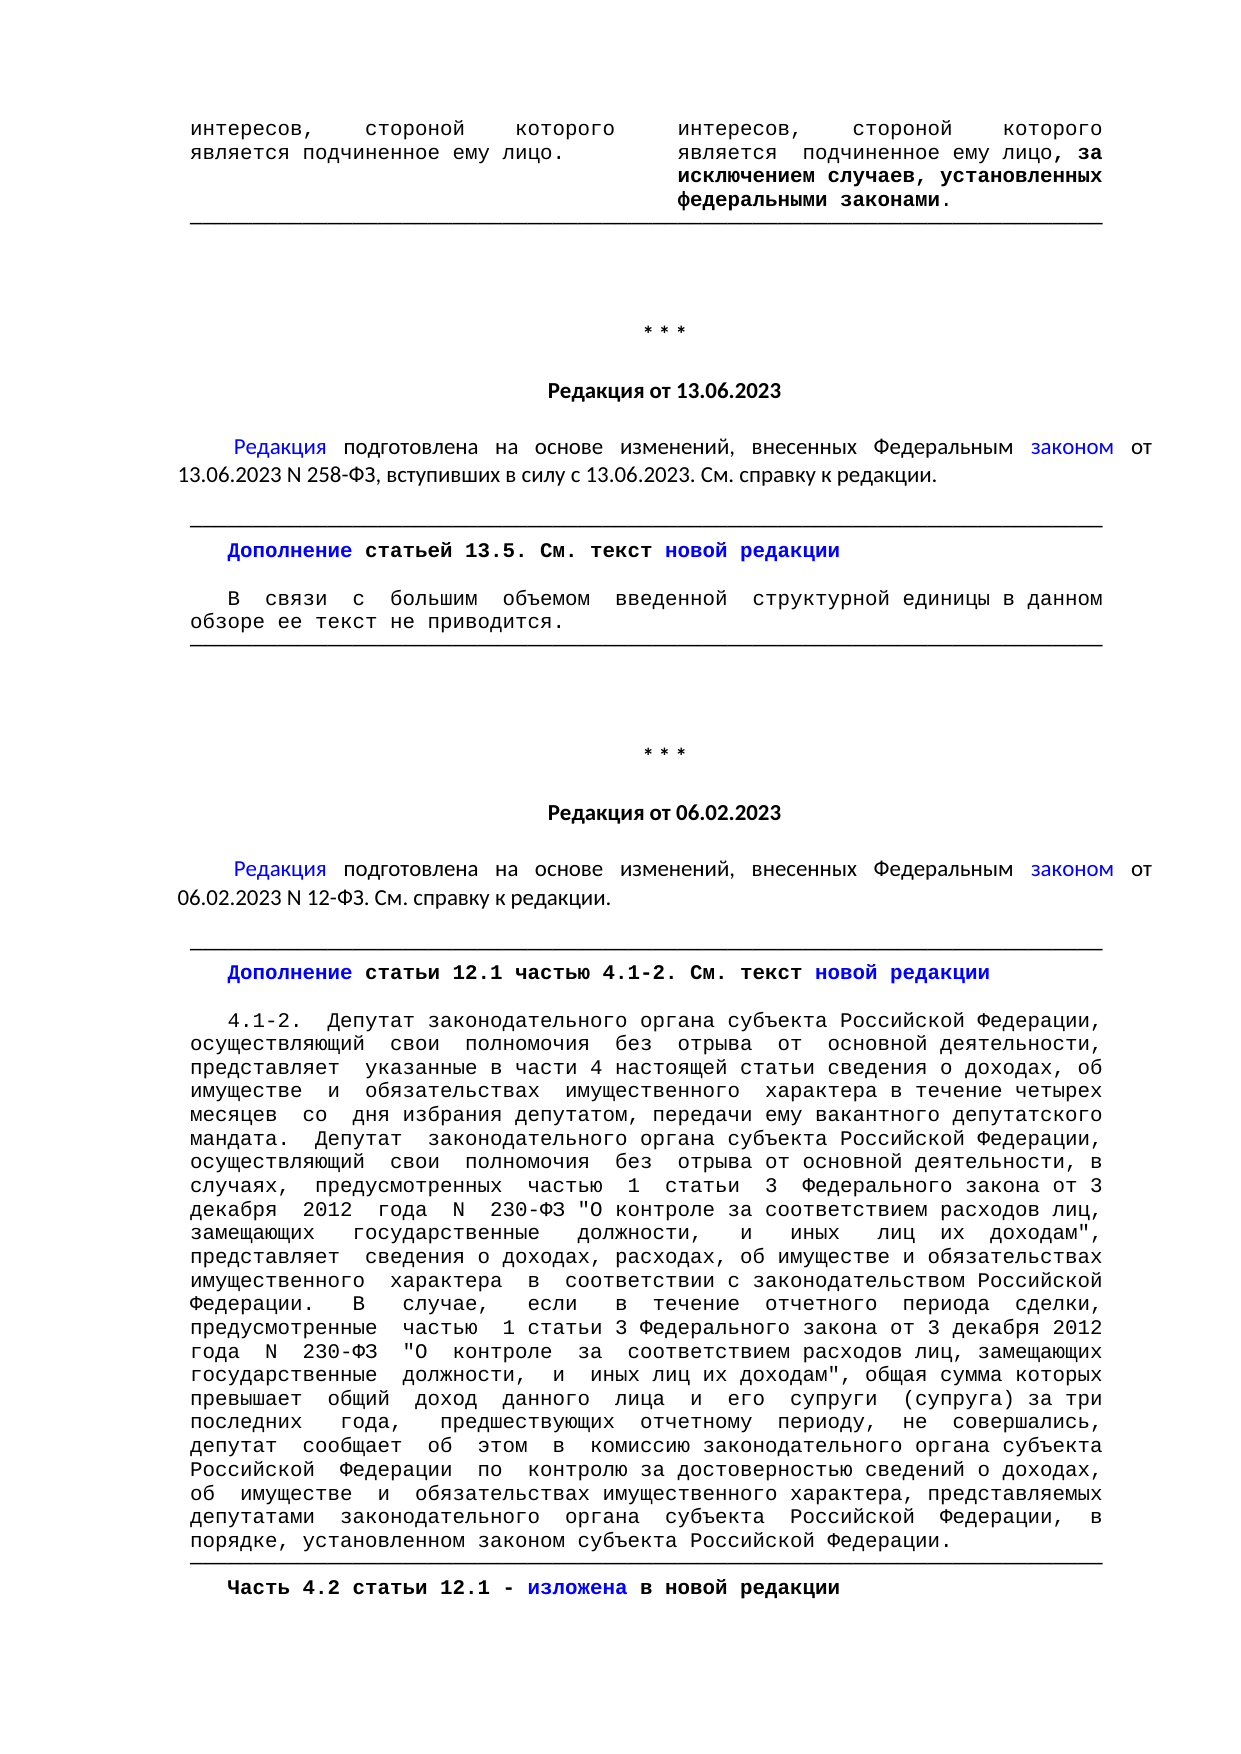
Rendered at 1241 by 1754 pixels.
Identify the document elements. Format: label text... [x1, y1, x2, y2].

text депутатами законодательного органа субъекта Российской Федерации, в [177, 1506, 1152, 1530]
text государственные должности, и иных лиц их доходам", общая сумма которых [177, 1364, 1152, 1388]
title Редакция от 06.02.2023 [177, 798, 1152, 827]
text 4.1-2. Депутат законодательного органа субъекта Российской Федерации, [177, 1009, 1152, 1033]
text превышает общий доход данного лица и его супруги (супруга) за три [177, 1388, 1152, 1412]
text интересов, стороной которого интересов, стороной которого [177, 118, 1152, 142]
text мандата. Депутат законодательного органа субъекта Российской Федерации, [177, 1128, 1152, 1151]
text ───────────────────────────────────────────────────────────────────────── [177, 939, 1152, 962]
text Дополнение статьей 13.5. См. текст новой редакции [177, 540, 1152, 564]
text В связи с большим объемом введенной структурной единицы в данном [177, 587, 1152, 611]
text * * * [177, 320, 1152, 348]
text ───────────────────────────────────────────────────────────────────────── [177, 1553, 1152, 1577]
text Российской Федерации по контролю за достоверностью сведений о доходах, [177, 1459, 1152, 1482]
text года N 230-ФЗ "О контроле за соответствием расходов лиц, замещающих [177, 1341, 1152, 1364]
text Дополнение статьи 12.1 частью 4.1-2. См. текст новой редакции [177, 962, 1152, 986]
text месяцев со дня избрания депутатом, передачи ему вакантного депутатского [177, 1104, 1152, 1128]
text является подчиненное ему лицо. является подчиненное ему лицо, за [177, 142, 1152, 165]
text Редакция подготовлена на основе изменений, внесенных Федеральным законом от 13.06.2023 N 258-ФЗ, вступивших в силу с 13.06.2023. См. справку к редакции. [177, 432, 1152, 488]
text ───────────────────────────────────────────────────────────────────────── [177, 635, 1152, 658]
text случаях, предусмотренных частью 1 статьи 3 Федерального закона от 3 [177, 1175, 1152, 1199]
text федеральными законами. [177, 189, 1152, 213]
text исключением случаев, установленных [177, 165, 1152, 189]
text Федерации. В случае, если в течение отчетного периода сделки, [177, 1293, 1152, 1317]
text представляет сведения о доходах, расходах, об имуществе и обязательствах [177, 1246, 1152, 1270]
text Редакция подготовлена на основе изменений, внесенных Федеральным законом от 06.02.2023 N 12-ФЗ. См. справку к редакции. [177, 854, 1152, 911]
text предусмотренные частью 1 статьи 3 Федерального закона от 3 декабря 2012 [177, 1317, 1152, 1341]
text Часть 4.2 статьи 12.1 - изложена в новой редакции [177, 1577, 1152, 1601]
text декабря 2012 года N 230-ФЗ "О контроле за соответствием расходов лиц, [177, 1199, 1152, 1222]
text осуществляющий свои полномочия без отрыва от основной деятельности, в [177, 1151, 1152, 1175]
text ───────────────────────────────────────────────────────────────────────── [177, 517, 1152, 540]
text осуществляющий свои полномочия без отрыва от основной деятельности, [177, 1033, 1152, 1057]
text имуществе и обязательствах имущественного характера в течение четырех [177, 1081, 1152, 1104]
text имущественного характера в соответствии с законодательством Российской [177, 1270, 1152, 1293]
text замещающих государственные должности, и иных лиц их доходам", [177, 1222, 1152, 1246]
text об имуществе и обязательствах имущественного характера, представляемых [177, 1482, 1152, 1506]
text ───────────────────────────────────────────────────────────────────────── [177, 213, 1152, 236]
text порядке, установленном законом субъекта Российской Федерации. [177, 1530, 1152, 1553]
title Редакция от 13.06.2023 [177, 376, 1152, 404]
text обзоре ее текст не приводится. [177, 611, 1152, 635]
text депутат сообщает об этом в комиссию законодательного органа субъекта [177, 1435, 1152, 1459]
text * * * [177, 742, 1152, 771]
text последних года, предшествующих отчетному периоду, не совершались, [177, 1412, 1152, 1435]
text представляет указанные в части 4 настоящей статьи сведения о доходах, об [177, 1057, 1152, 1081]
